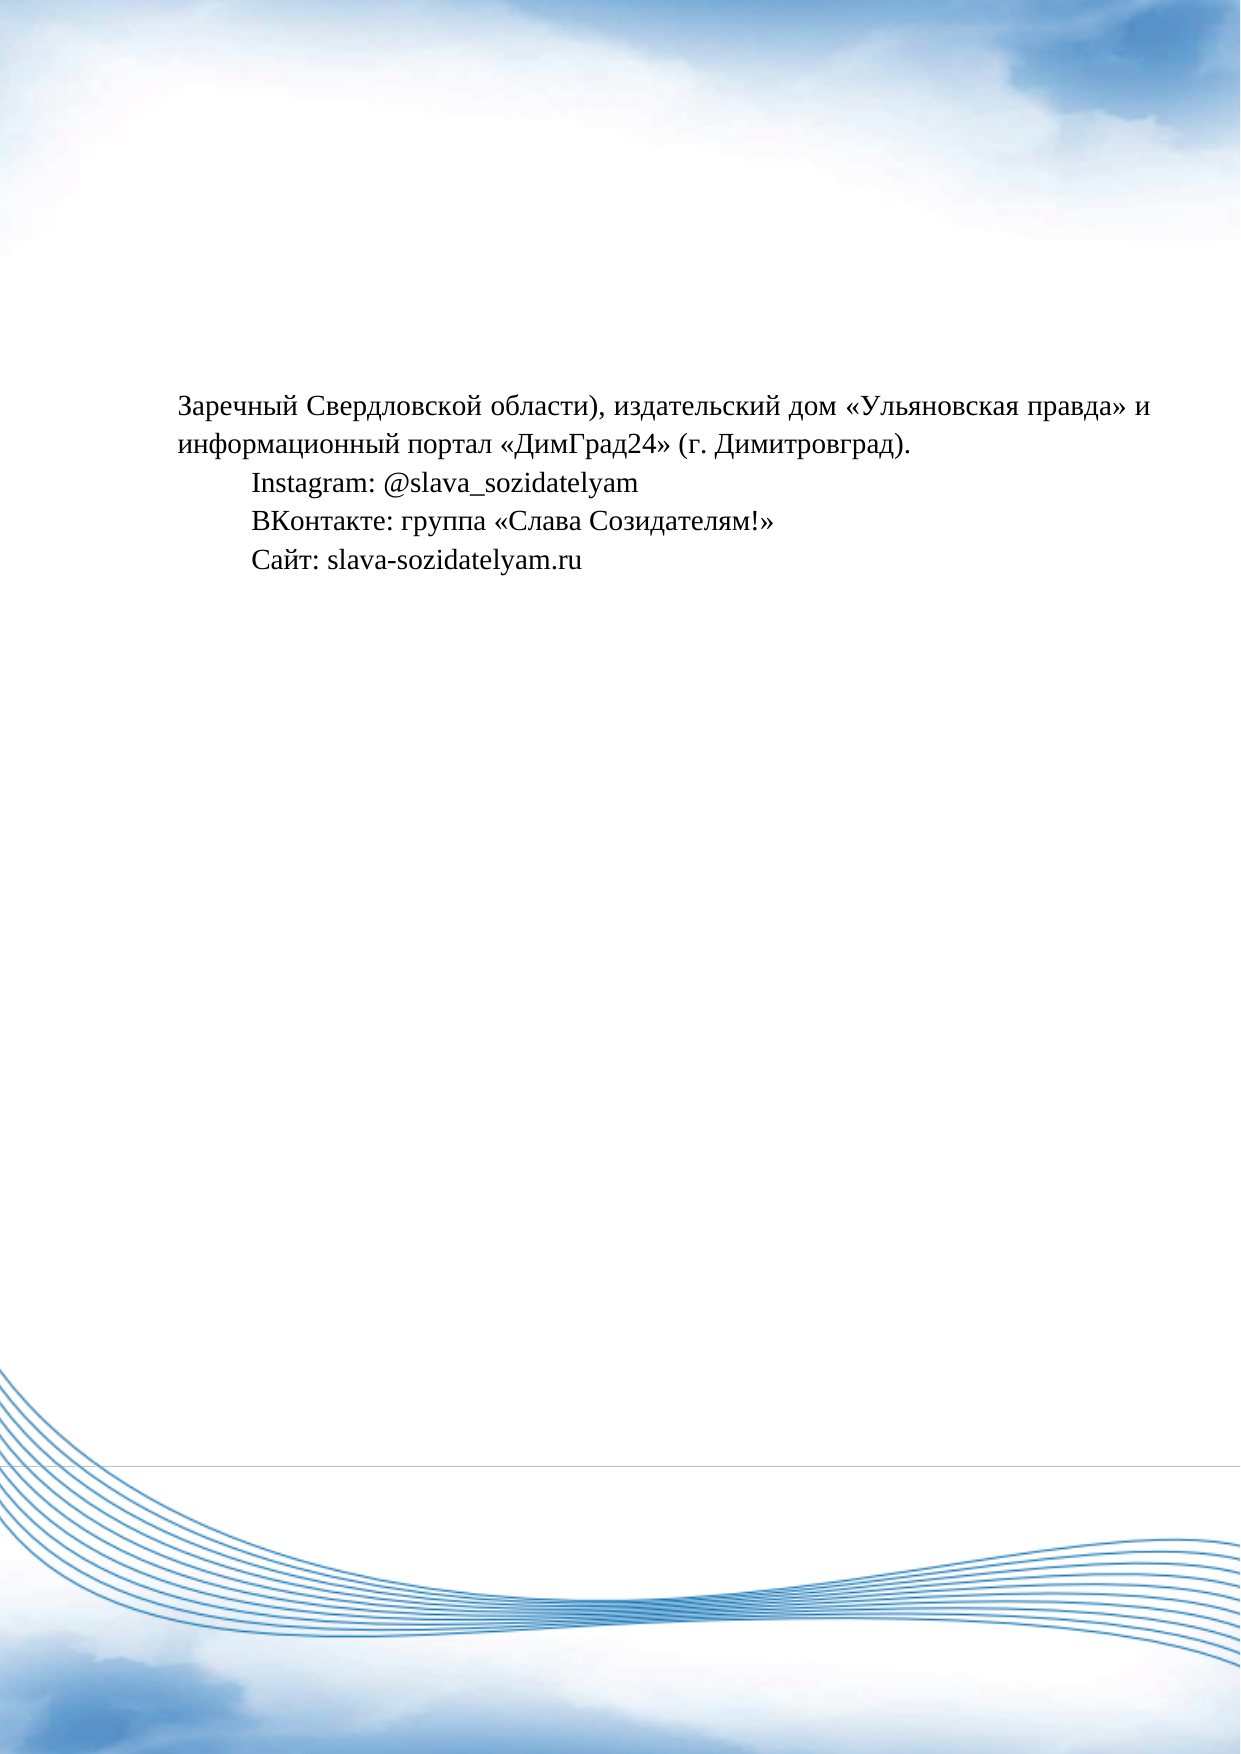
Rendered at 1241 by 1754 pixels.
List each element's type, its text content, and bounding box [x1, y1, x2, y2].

text Заречный Свердловской области), издательский дом «Ульяновская правда» и информационный портал «ДимГрад24» (г. Димитровград). [177, 388, 1152, 460]
text Сайт: slava-sozidatelyam.ru [177, 542, 1152, 576]
text ВКонтакте: группа «Слава Созидателям!» [177, 503, 1152, 537]
picture [0, 0, 1241, 355]
text Instagram: @slava_sozidatelyam [177, 465, 1152, 498]
